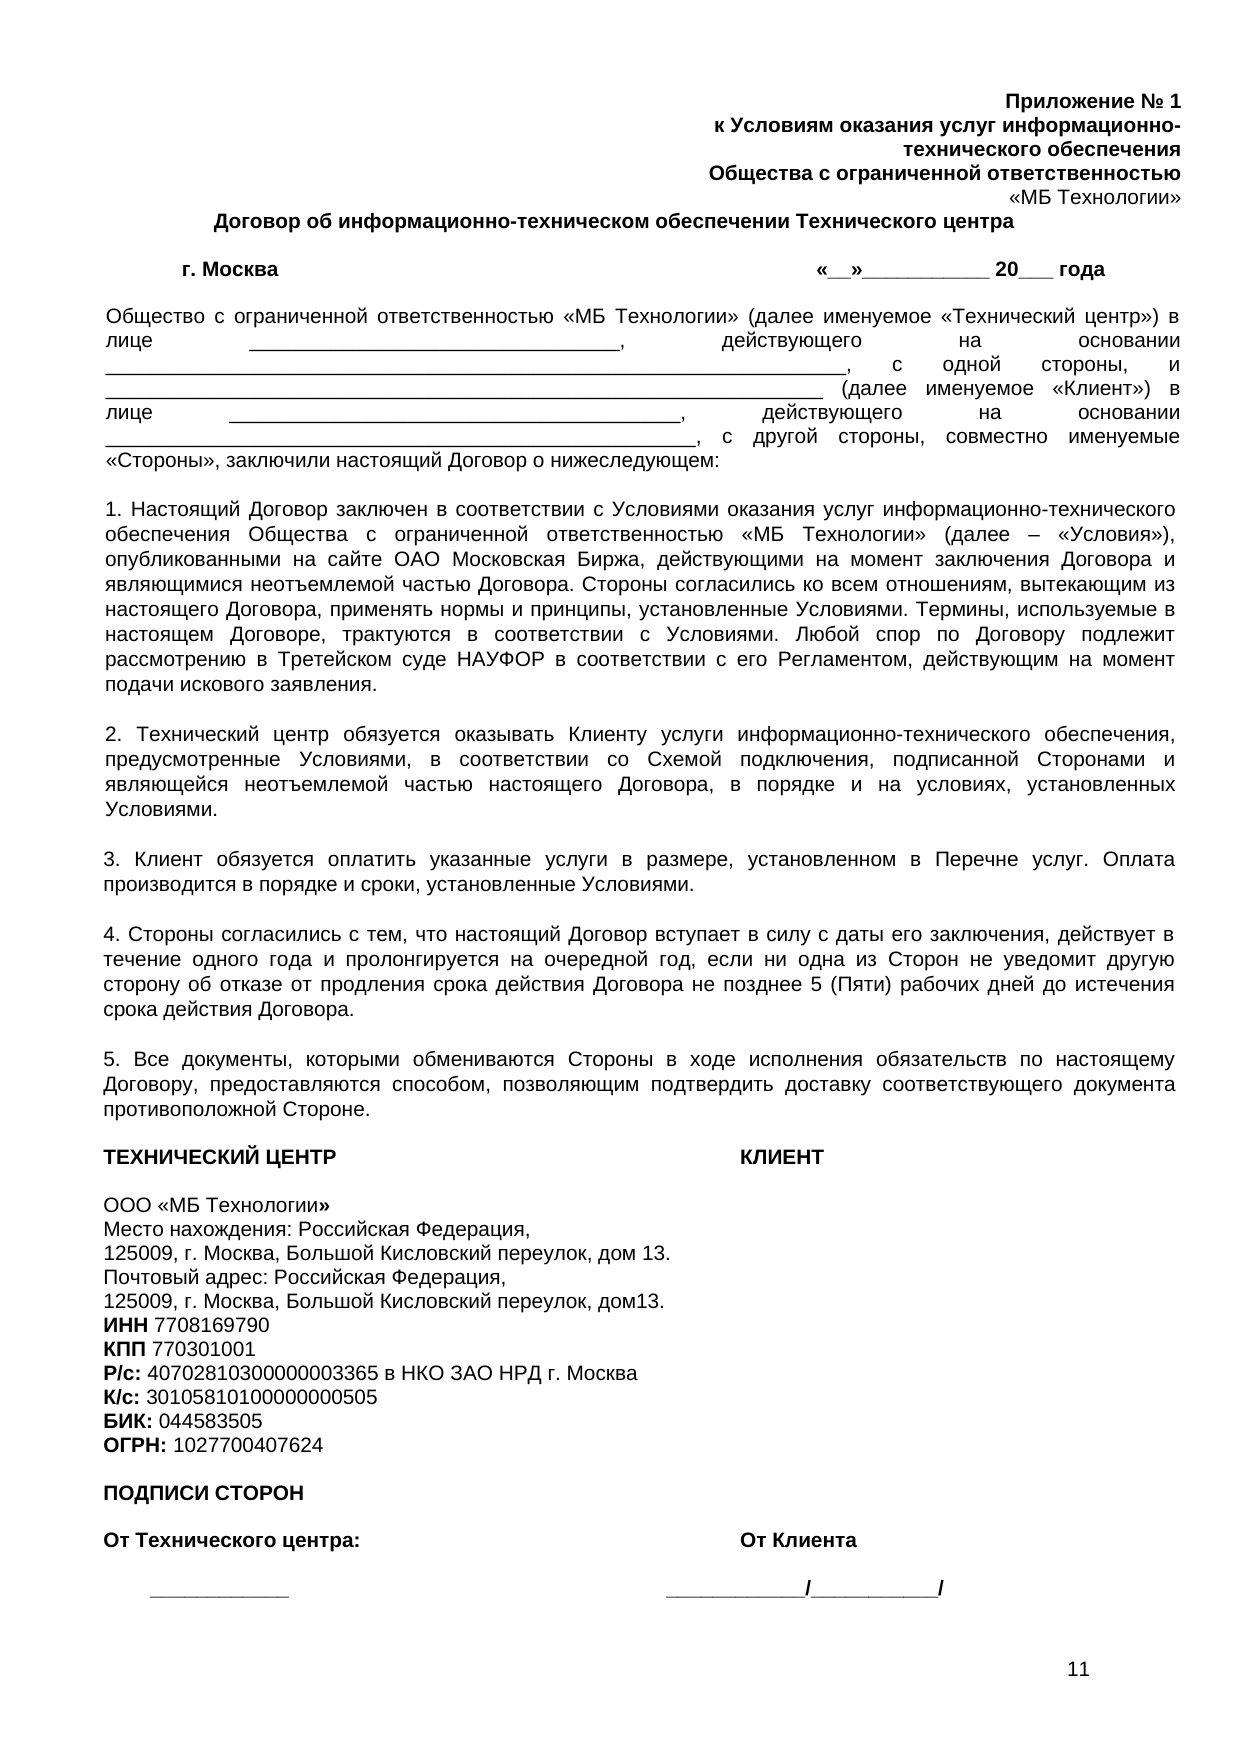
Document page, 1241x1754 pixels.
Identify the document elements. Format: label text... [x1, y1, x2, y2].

text Место нахождения: Российская Федерация, [103, 1217, 1181, 1241]
text технического обеспечения [47, 137, 1181, 161]
text ООО «МБ Технологии» [103, 1193, 1181, 1217]
text Приложение № 1 [47, 89, 1181, 113]
text 2. Технический центр обязуется оказывать Клиенту услуги информационно-технического обеспечения, предусмотренные Условиями, в соответствии со Схемой подключения, подписанной Сторонами и являющейся неотъемлемой частью настоящего Договора, в порядке и на условиях, установленных Условиями. [105, 721, 1177, 821]
text Общества с ограниченной ответственностью [47, 161, 1181, 184]
text ____________ ____________/___________/ [150, 1576, 1181, 1600]
text 3. Клиент обязуется оплатить указанные услуги в размере, установленном в Перечне услуг. Оплата производится в порядке и сроки, установленные Условиями. [103, 846, 1177, 896]
text КПП 770301001 [103, 1337, 1181, 1361]
text к Условиям оказания услуг информационно- [47, 113, 1181, 137]
text 1. Настоящий Договор заключен в соответствии с Условиями оказания услуг информационно-технического обеспечения Общества с ограниченной ответственностью «МБ Технологии» (далее – «Условия»), опубликованными на сайте ОАО Московская Биржа, действующими на момент заключения Договора и являющимися неотъемлемой частью Договора. Стороны согласились ко всем отношениям, вытекающим из настоящего Договора, применять нормы и принципы, установленные Условиями. Термины, используемые в настоящем Договоре, трактуются в соответствии с Условиями. Любой спор по Договору подлежит рассмотрению в Третейском суде НАУФОР в соответствии с его Регламентом, действующим на момент подачи искового заявления. [105, 496, 1177, 696]
text г. Москва «__»___________ 20___ года [106, 256, 1181, 280]
text ТЕХНИЧЕСКИЙ ЦЕНТР КЛИЕНТ [103, 1145, 1181, 1169]
text Почтовый адрес: Российская Федерация, [103, 1265, 1181, 1289]
text 125009, г. Москва, Большой Кисловский переулок, дом 13. [103, 1241, 1181, 1265]
text 5. Все документы, которыми обмениваются Стороны в ходе исполнения обязательств по настоящему Договору, предоставляются способом, позволяющим подтвердить доставку соответствующего документа противоположной Стороне. [103, 1046, 1177, 1121]
text Общество с ограниченной ответственностью «МБ Технологии» (далее именуемое «Технический центр») в лице ________________________________, действующего на основании ________________________________________________________________, с одной стороны, и ______________________________________________________________ (далее именуемое «Клиент») в лице _______________________________________, действующего на основании ___________________________________________________, с другой стороны, совместно именуемые «Стороны», заключили настоящий Договор о нижеследующем: [106, 304, 1181, 472]
text ОГРН: 1027700407624 [103, 1432, 1181, 1456]
text К/с: 30105810100000000505 [103, 1384, 1181, 1408]
text От Технического центра: От Клиента [103, 1528, 1181, 1552]
text ИНН 7708169790 [103, 1313, 1181, 1337]
text Р/с: 40702810300000003365 в НКО ЗАО НРД г. Москва [103, 1361, 1181, 1384]
text «МБ Технологии» [47, 184, 1181, 208]
text БИК: 044583505 [103, 1408, 1181, 1432]
text 4. Стороны согласились с тем, что настоящий Договор вступает в силу с даты его заключения, действует в течение одного года и пролонгируется на очередной год, если ни одна из Сторон не уведомит другую сторону об отказе от продления срока действия Договора не позднее 5 (Пяти) рабочих дней до истечения срока действия Договора. [103, 921, 1177, 1021]
text 125009, г. Москва, Большой Кисловский переулок, дом13. [103, 1289, 1181, 1313]
text ПОДПИСИ СТОРОН [103, 1480, 1181, 1504]
text Договор об информационно-техническом обеспечении Технического центра [47, 208, 1181, 232]
